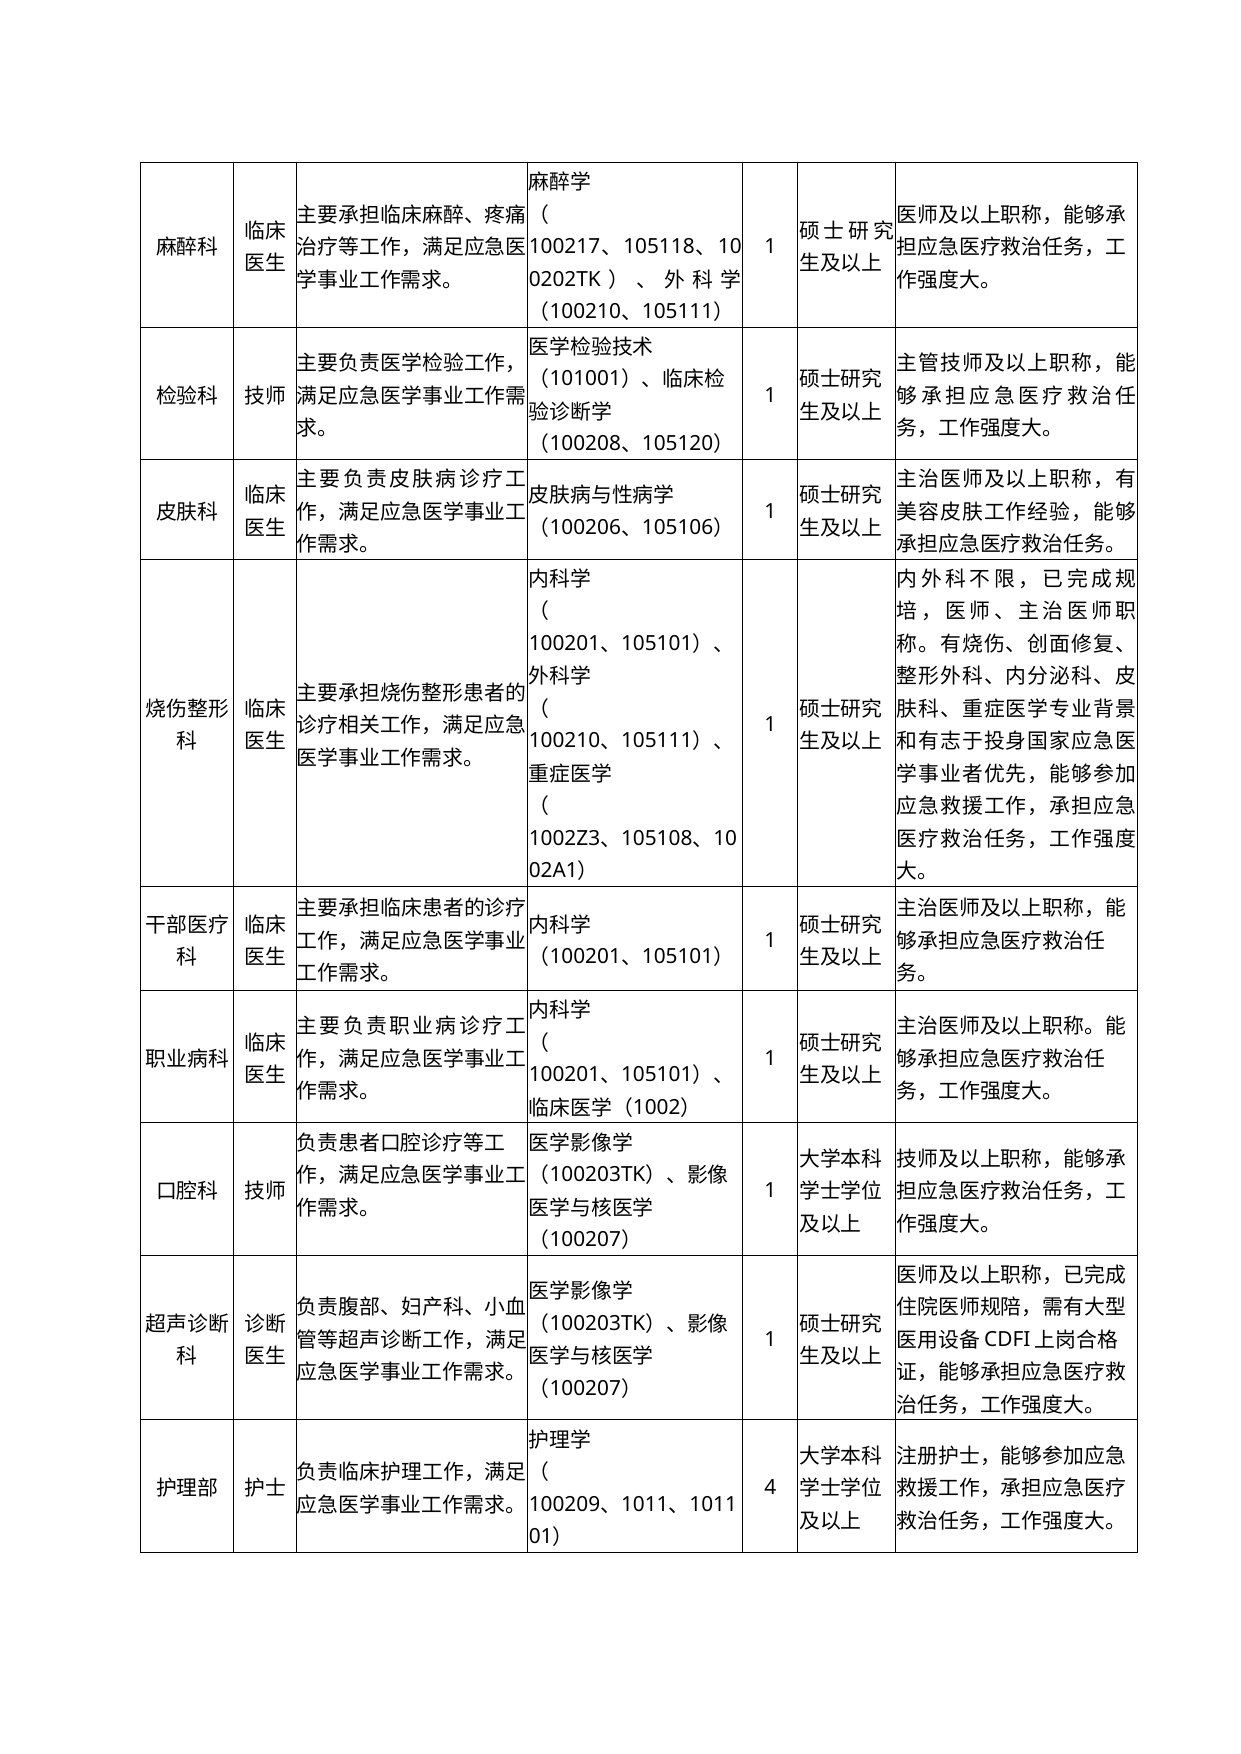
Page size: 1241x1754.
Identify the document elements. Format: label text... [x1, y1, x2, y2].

table_cell 口腔科 [141, 1123, 233, 1254]
table_cell 主治医师及以上职称，有美容皮肤工作经验，能够承担应急医疗救治任务。 [896, 460, 1137, 559]
table_cell 内外科不限，已完成规培，医师、主治医师职称。有烧伤、创面修复、整形外科、内分泌科、皮肤科、重症医学专业背景和有志于投身国家应急医学事业者优先，能够参加应急救援工作，承担应急医疗救治任务，工作强度大。 [896, 560, 1137, 886]
table_cell 护士 [234, 1420, 296, 1552]
table_cell 大学本科学士学位及以上 [798, 1123, 895, 1254]
table_cell 大学本科学士学位及以上 [798, 1420, 895, 1552]
table_cell 护理学 （100209、1011、101101） [528, 1420, 742, 1552]
table_cell 内科学（100201、105101） [528, 887, 742, 990]
table_cell 硕士研究生及以上 [798, 991, 895, 1122]
table_cell 主要负责医学检验工作，满足应急医学事业工作需求。 [297, 328, 527, 459]
table_cell 技师 [234, 328, 296, 459]
table_cell 诊断医生 [234, 1256, 296, 1419]
table_cell 硕士研究生及以上 [798, 328, 895, 459]
table_cell 1 [743, 1256, 797, 1419]
table_cell 皮肤科 [141, 460, 233, 559]
table_cell 主要承担临床患者的诊疗工作，满足应急医学事业工作需求。 [297, 887, 527, 990]
table_cell 护理部 [141, 1420, 233, 1552]
table_cell 硕士研究生及以上 [798, 163, 895, 327]
table_cell 临床医生 [234, 460, 296, 559]
table_cell 主管技师及以上职称，能够承担应急医疗救治任务，工作强度大。 [896, 328, 1137, 459]
table_cell 烧伤整形科 [141, 560, 233, 886]
table_cell 超声诊断科 [141, 1256, 233, 1419]
table_cell 1 [743, 560, 797, 886]
table_cell 医学检验技术（101001）、临床检验诊断学（100208、105120） [528, 328, 742, 459]
table_cell 1 [743, 460, 797, 559]
table_cell 1 [743, 991, 797, 1122]
table_cell 干部医疗科 [141, 887, 233, 990]
table_cell 4 [743, 1420, 797, 1552]
table_cell 临床医生 [234, 560, 296, 886]
table_cell 负责腹部、妇产科、小血管等超声诊断工作，满足应急医学事业工作需求。 [297, 1256, 527, 1419]
table_cell 1 [743, 887, 797, 990]
table_cell 临床医生 [234, 991, 296, 1122]
table_cell 硕士研究生及以上 [798, 887, 895, 990]
table_cell 硕士研究生及以上 [798, 460, 895, 559]
table_cell 负责临床护理工作，满足应急医学事业工作需求。 [297, 1420, 527, 1552]
table_cell 主治医师及以上职称。能够承担应急医疗救治任务，工作强度大。 [896, 991, 1137, 1122]
table_cell 医师及以上职称，已完成住院医师规陪，需有大型医用设备CDFI上岗合格证，能够承担应急医疗救治任务，工作强度大。 [896, 1256, 1137, 1419]
table_cell 医师及以上职称，能够承担应急医疗救治任务，工作强度大。 [896, 163, 1137, 327]
table_cell 皮肤病与性病学（100206、105106） [528, 460, 742, 559]
table_cell 职业病科 [141, 991, 233, 1122]
table_cell 注册护士，能够参加应急救援工作，承担应急医疗救治任务，工作强度大。 [896, 1420, 1137, 1552]
table_cell 1 [743, 328, 797, 459]
table_cell 主要承担临床麻醉、疼痛治疗等工作，满足应急医学事业工作需求。 [297, 163, 527, 327]
table_cell 技师 [234, 1123, 296, 1254]
table_cell 临床医生 [234, 887, 296, 990]
table_cell 硕士研究生及以上 [798, 560, 895, 886]
table_cell 负责患者口腔诊疗等工作，满足应急医学事业工作需求。 [297, 1123, 527, 1254]
table_cell 内科学（100201、105101）、外科学（100210、105111）、重症医学（1002Z3、105108、1002A1） [528, 560, 742, 886]
table_cell 内科学（100201、105101）、临床医学（1002） [528, 991, 742, 1122]
table_cell 主要承担烧伤整形患者的诊疗相关工作，满足应急医学事业工作需求。 [297, 560, 527, 886]
table_cell 麻醉科 [141, 163, 233, 327]
table_cell 1 [743, 1123, 797, 1254]
table_cell 主要负责职业病诊疗工作，满足应急医学事业工作需求。 [297, 991, 527, 1122]
table_cell 医学影像学（100203TK）、影像医学与核医学（100207） [528, 1256, 742, 1419]
table_cell 硕士研究生及以上 [798, 1256, 895, 1419]
table_cell 医学影像学（100203TK）、影像医学与核医学（100207） [528, 1123, 742, 1254]
table_cell 主治医师及以上职称，能够承担应急医疗救治任务。 [896, 887, 1137, 990]
table_cell 主要负责皮肤病诊疗工作，满足应急医学事业工作需求。 [297, 460, 527, 559]
table_cell 麻醉学 （100217、105118、100202TK）、外科学（100210、105111） [528, 163, 742, 327]
table_cell 检验科 [141, 328, 233, 459]
table_cell 技师及以上职称，能够承担应急医疗救治任务，工作强度大。 [896, 1123, 1137, 1254]
table_cell 临床医生 [234, 163, 296, 327]
table_cell 1 [743, 163, 797, 327]
